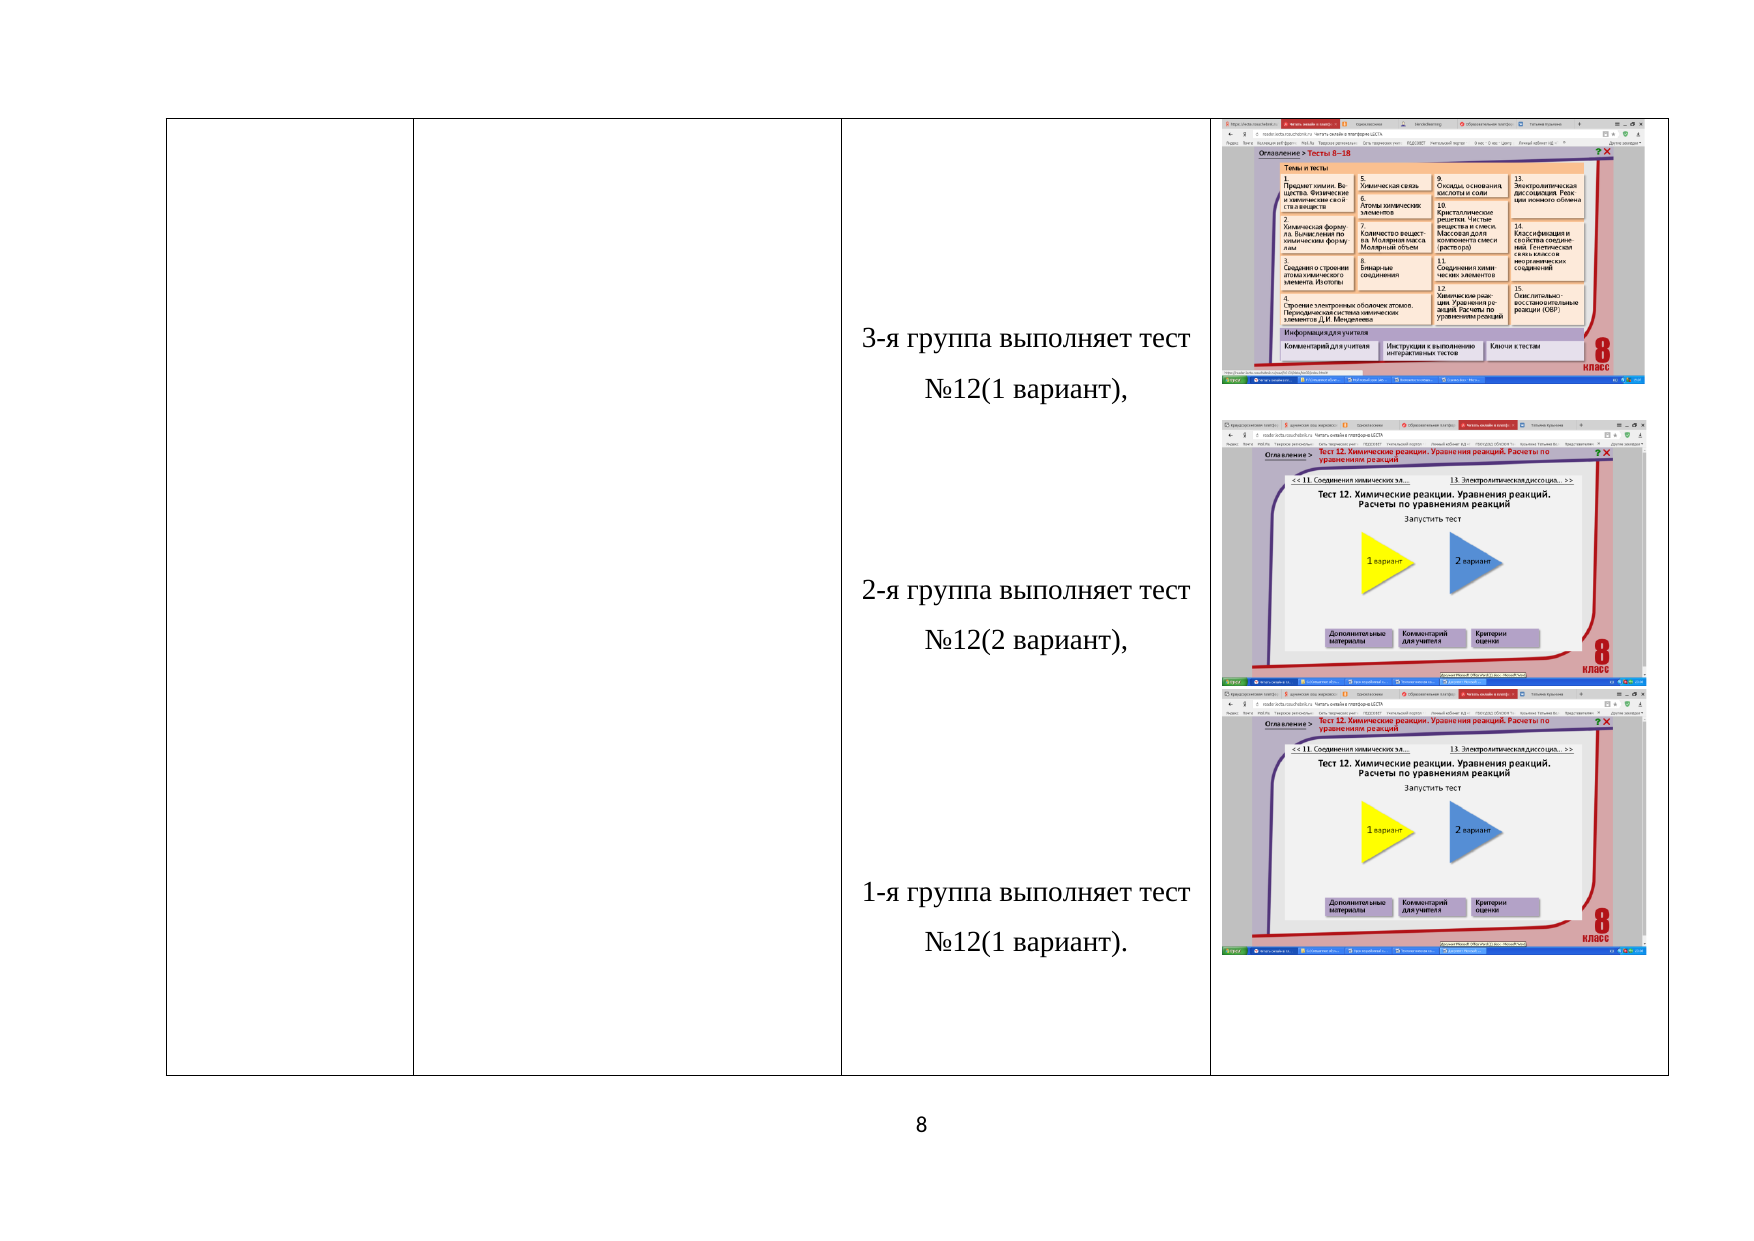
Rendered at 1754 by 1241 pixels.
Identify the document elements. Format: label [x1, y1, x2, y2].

picture [1222, 420, 1647, 686]
picture [1222, 689, 1647, 955]
table_cell [1211, 119, 1668, 1075]
picture [1222, 119, 1645, 384]
table_cell [842, 119, 1210, 1075]
table_cell [414, 119, 841, 1075]
table_cell [167, 119, 413, 1075]
